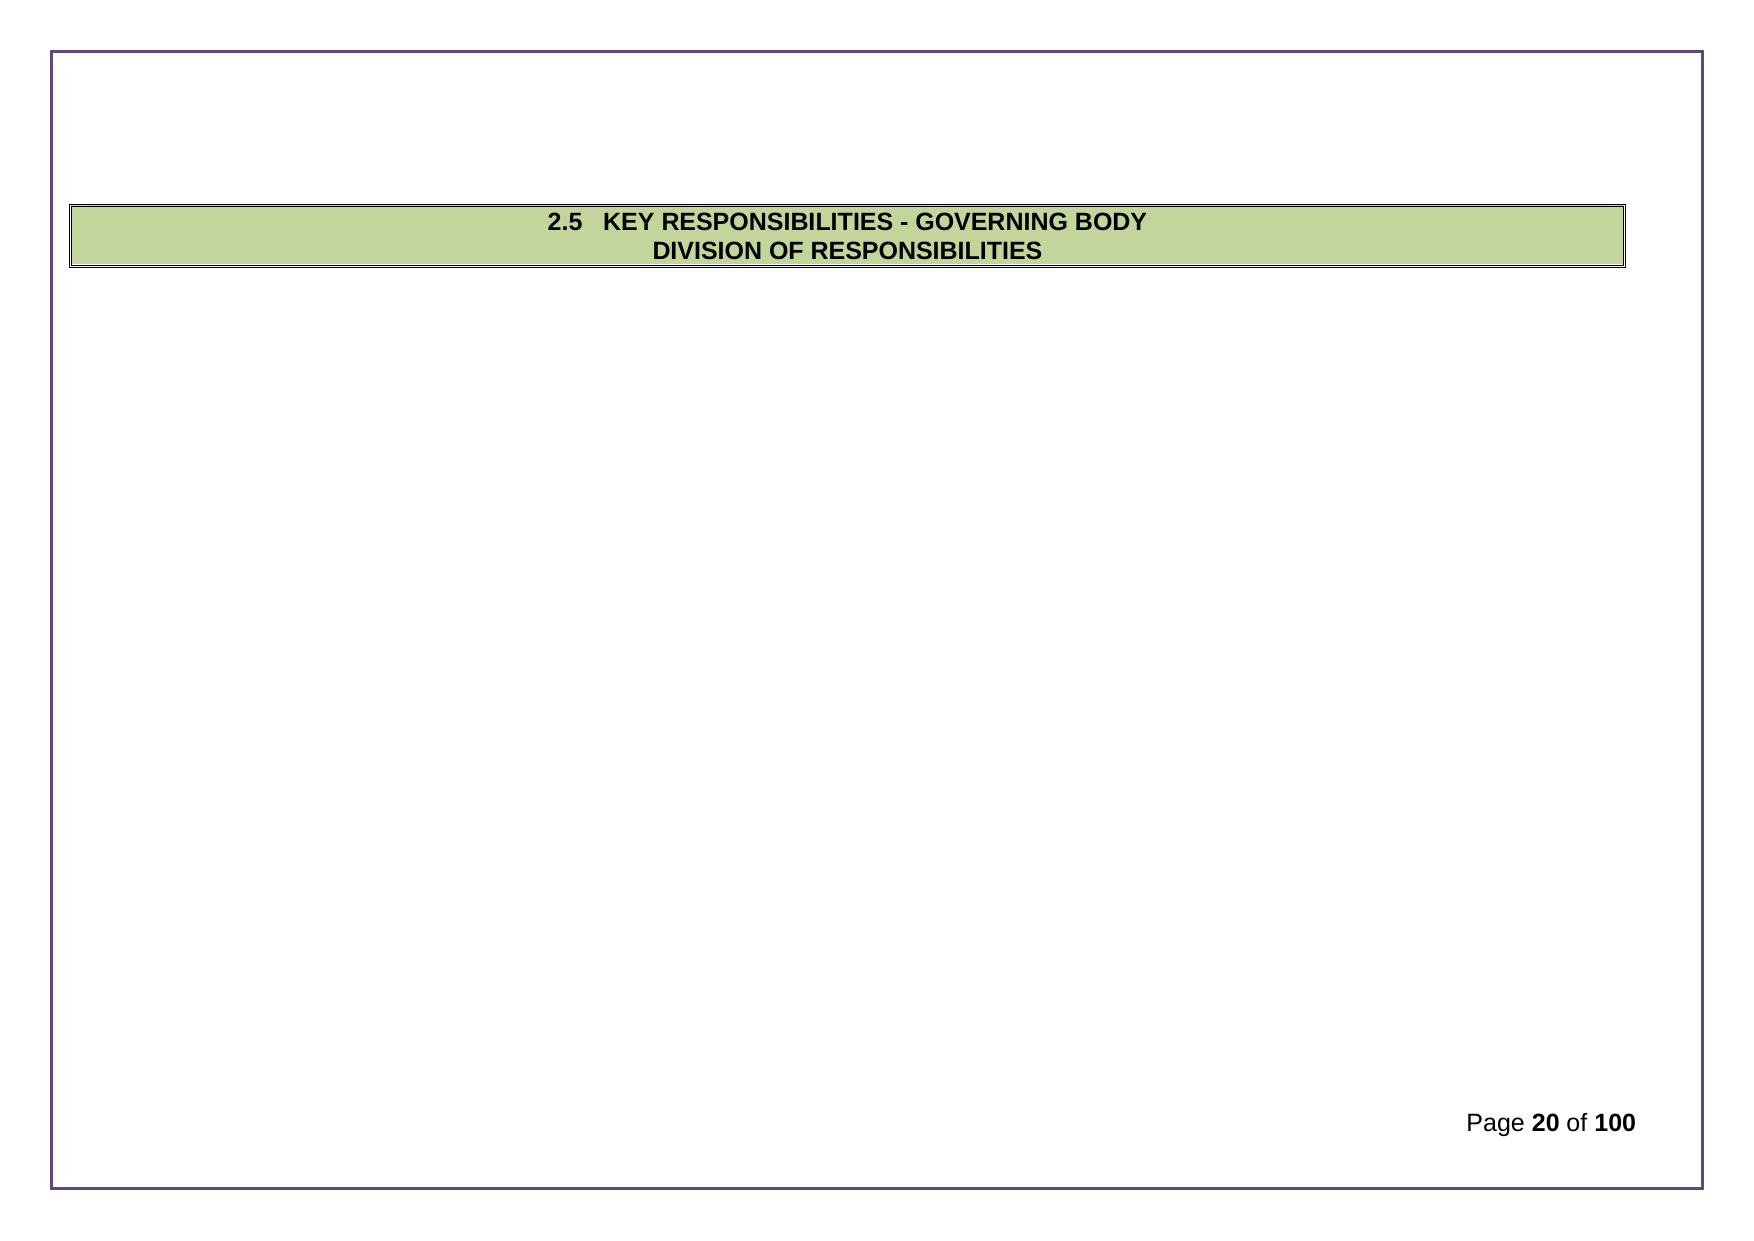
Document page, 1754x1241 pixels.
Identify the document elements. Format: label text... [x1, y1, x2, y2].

table_header 2.5 KEY RESPONSIBILITIES - GOVERNING BODY DIVISION OF RESPONSIBILITIES [72, 207, 1623, 264]
